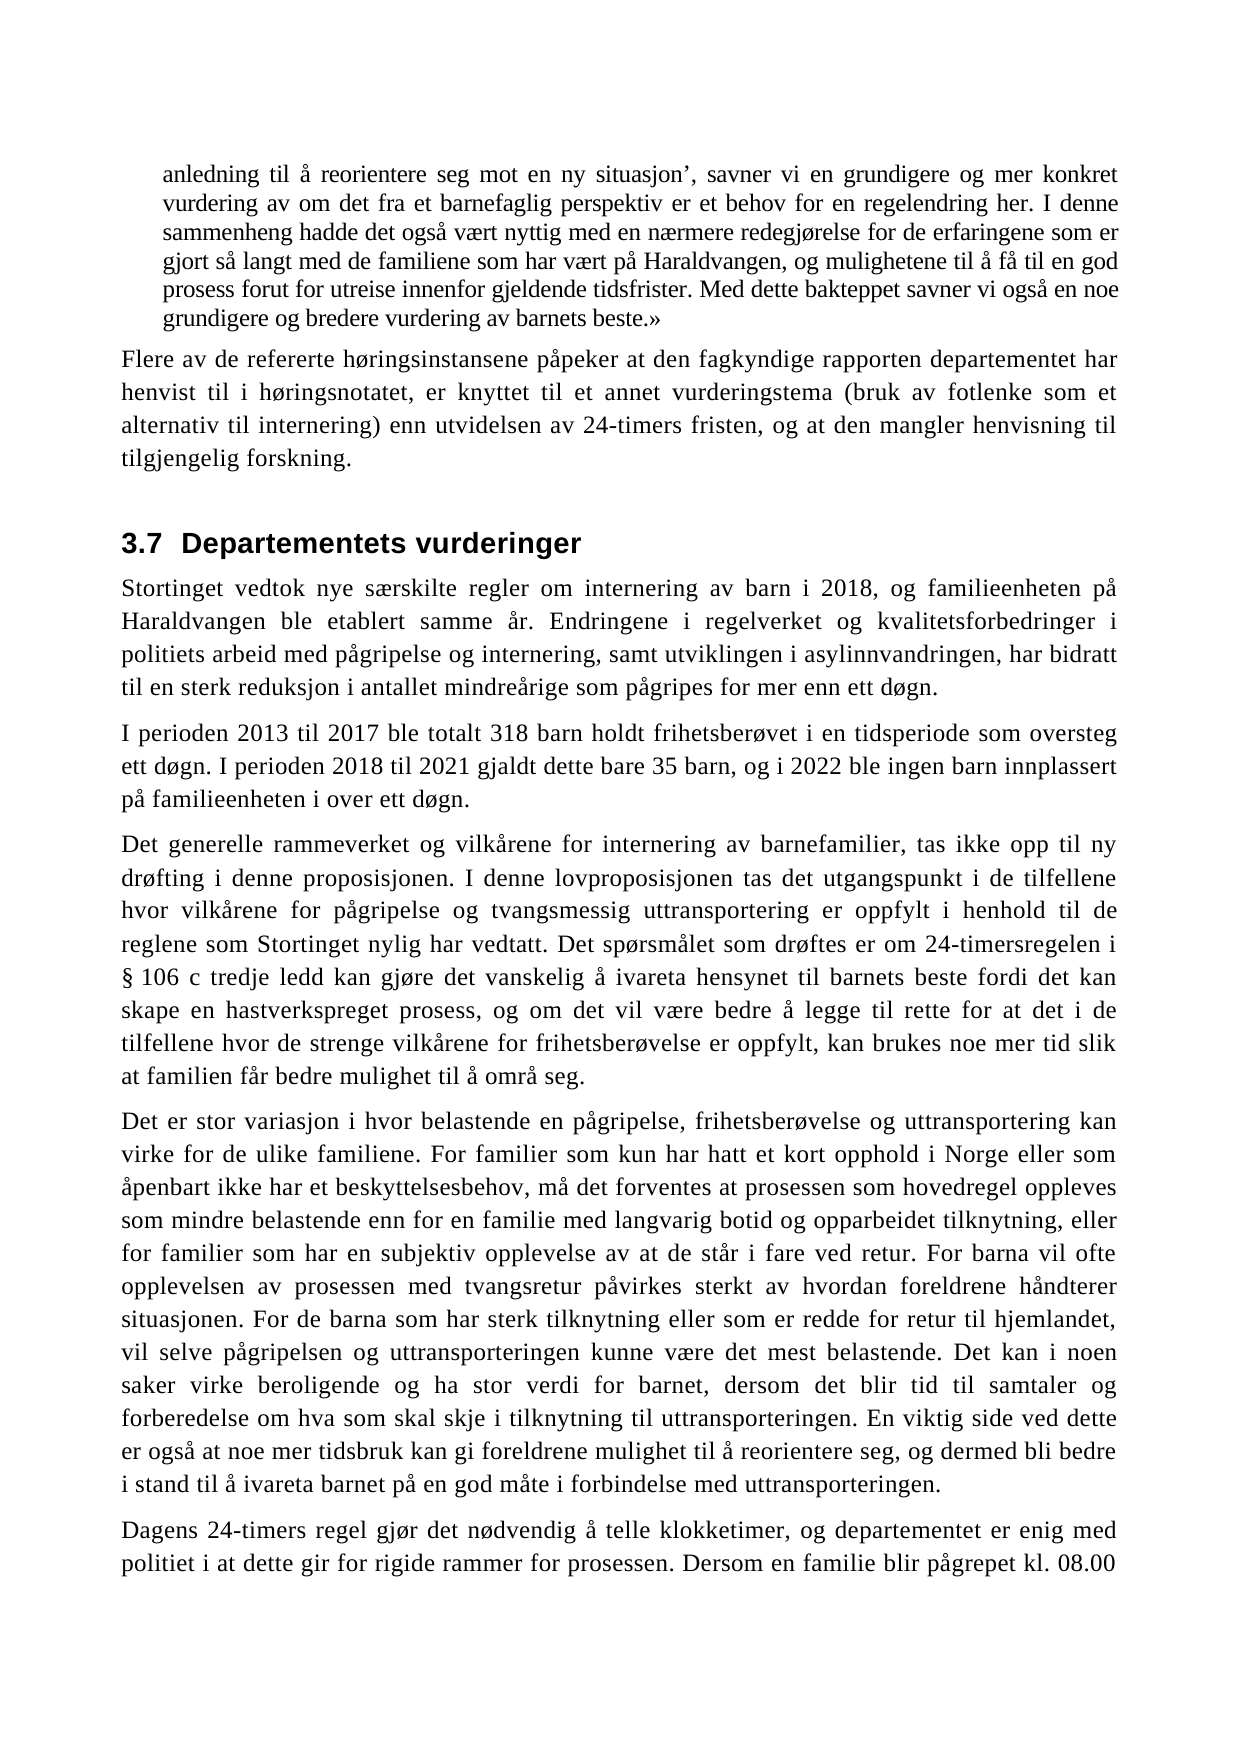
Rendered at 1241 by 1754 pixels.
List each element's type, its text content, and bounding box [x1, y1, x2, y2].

text Stortinget vedtok nye særskilte regler om internering av barn i 2018, og familieenheten på Haraldvangen ble etablert samme år. Endringene i regelverket og kvalitetsforbedringer i politiets arbeid med pågripelse og internering, samt utviklingen i asylinnvandringen, har bidratt til en sterk reduksjon i antallet mindreårige som pågripes for mer enn ett døgn. [121, 573, 1119, 701]
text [162, 159, 1119, 332]
text I perioden 2013 til 2017 ble totalt 318 barn holdt frihetsberøvet i en tidsperiode som oversteg ett døgn. I perioden 2018 til 2021 gjaldt dette bare 35 barn, og i 2022 ble ingen barn innplassert på familieenheten i over ett døgn. [121, 718, 1119, 813]
text Det generelle rammeverket og vilkårene for internering av barnefamilier, tas ikke opp til ny drøfting i denne proposisjonen. I denne lovproposisjonen tas det utgangspunkt i de tilfellene hvor vilkårene for pågripelse og tvangsmessig uttransportering er oppfylt i henhold til de reglene som Stortinget nylig har vedtatt. Det spørsmålet som drøftes er om 24-timersregelen i § 106 c tredje ledd kan gjøre det vanskelig å ivareta hensynet til barnets beste fordi det kan skape en hastverkspreget prosess, og om det vil være bedre å legge til rette for at det i de tilfellene hvor de strenge vilkårene for frihetsberøvelse er oppfylt, kan brukes noe mer tid slik at familien får bedre mulighet til å områ seg. [121, 829, 1119, 1089]
subtitle Departementets vurderinger [121, 527, 1119, 560]
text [121, 1515, 1119, 1577]
text Det er stor variasjon i hvor belastende en pågripelse, frihetsberøvelse og uttransportering kan virke for de ulike familiene. For familier som kun har hatt et kort opphold i Norge eller som åpenbart ikke har et beskyttelsesbehov, må det forventes at prosessen som hovedregel oppleves som mindre belastende enn for en familie med langvarig botid og opparbeidet tilknytning, eller for familier som har en subjektiv opplevelse av at de står i fare ved retur. For barna vil ofte opplevelsen av prosessen med tvangsretur påvirkes sterkt av hvordan foreldrene håndterer situasjonen. For de barna som har sterk tilknytning eller som er redde for retur til hjemlandet, vil selve pågripelsen og uttransporteringen kunne være det mest belastende. Det kan i noen saker virke beroligende og ha stor verdi for barnet, dersom det blir tid til samtaler og forberedelse om hva som skal skje i tilknytning til uttransporteringen. En viktig side ved dette er også at noe mer tidsbruk kan gi foreldrene mulighet til å reorientere seg, og dermed bli bedre i stand til å ivareta barnet på en god måte i forbindelse med uttransporteringen. [121, 1106, 1119, 1498]
text Flere av de refererte høringsinstansene påpeker at den fagkyndige rapporten departementet har henvist til i høringsnotatet, er knyttet til et annet vurderingstema (bruk av fotlenke som et alternativ til internering) enn utvidelsen av 24-timers fristen, og at den mangler henvisning til tilgjengelig forskning. [121, 344, 1119, 472]
